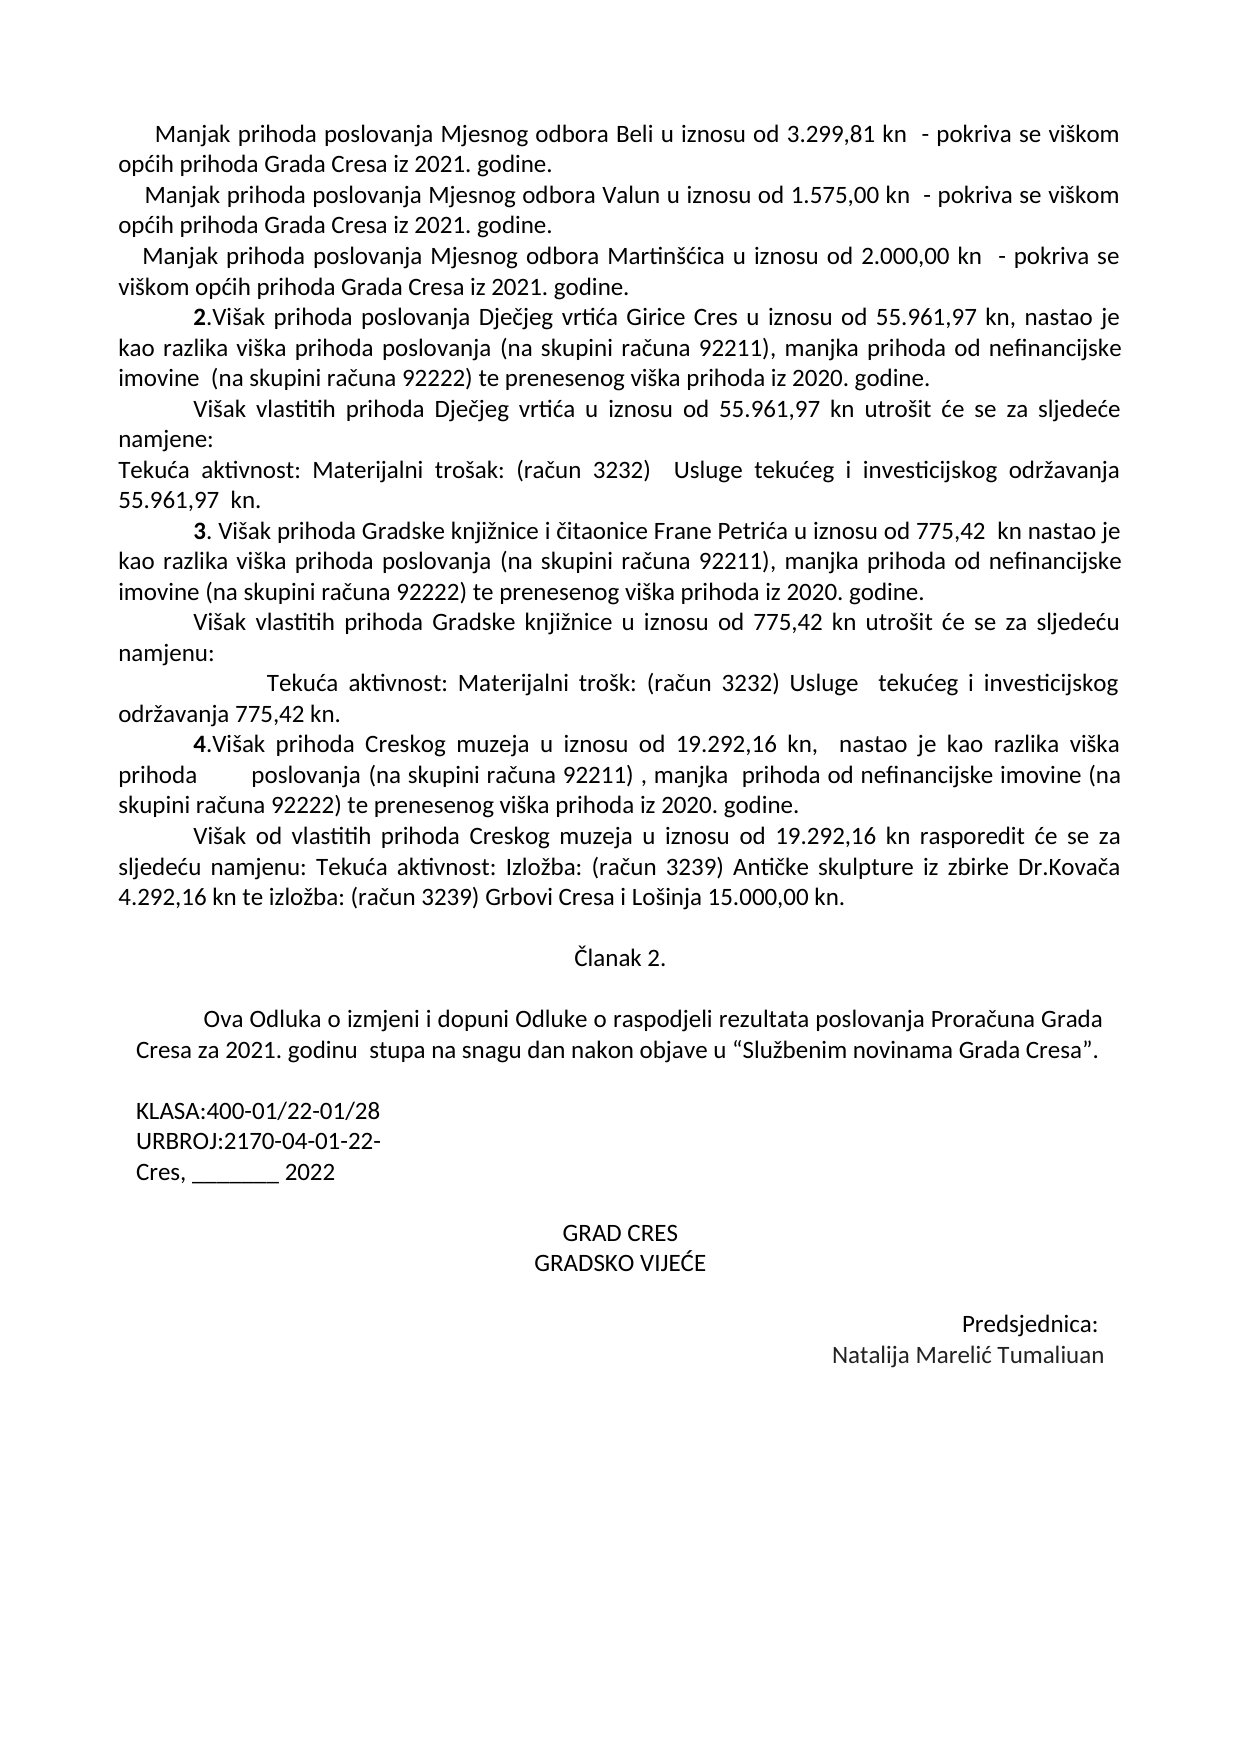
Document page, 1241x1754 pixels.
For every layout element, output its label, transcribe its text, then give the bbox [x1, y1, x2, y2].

text 3. Višak prihoda Gradske knjižnice i čitaonice Frane Petrića u iznosu od 775,42 kn nastao je kao razlika viška prihoda poslovanja (na skupini računa 92211), manjka prihoda od nefinancijske imovine (na skupini računa 92222) te prenesenog viška prihoda iz 2020. godine. [118, 515, 1122, 606]
text Tekuća aktivnost: Materijalni trošak: (račun 3232) Usluge tekućeg i investicijskog održavanja 55.961,97 kn. [118, 454, 1122, 515]
text Manjak prihoda poslovanja Mjesnog odbora Valun u iznosu od 1.575,00 kn - pokriva se viškom općih prihoda Grada Cresa iz 2021. godine. [118, 179, 1122, 240]
text Višak od vlastitih prihoda Creskog muzeja u iznosu od 19.292,16 kn rasporedit će se za sljedeću namjenu: Tekuća aktivnost: Izložba: (račun 3239) Antičke skulpture iz zbirke Dr.Kovača 4.292,16 kn te izložba: (račun 3239) Grbovi Cresa i Lošinja 15.000,00 kn. [118, 820, 1122, 912]
text Predsjednica: [136, 1308, 1104, 1339]
text Višak vlastitih prihoda Gradske knjižnice u iznosu od 775,42 kn utrošit će se za sljedeću namjenu: [118, 606, 1122, 667]
text Cres, _______ 2022 [136, 1156, 1104, 1186]
text GRAD CRES [136, 1217, 1104, 1247]
text Manjak prihoda poslovanja Mjesnog odbora Martinšćica u iznosu od 2.000,00 kn - pokriva se viškom općih prihoda Grada Cresa iz 2021. godine. [118, 240, 1122, 301]
text 4.Višak prihoda Creskog muzeja u iznosu od 19.292,16 kn, nastao je kao razlika viška prihoda poslovanja (na skupini računa 92211) , manjka prihoda od nefinancijske imovine (na skupini računa 92222) te prenesenog viška prihoda iz 2020. godine. [118, 728, 1122, 820]
text Ova Odluka o izmjeni i dopuni Odluke o raspodjeli rezultata poslovanja Proračuna Grada Cresa za 2021. godinu stupa na snagu dan nakon objave u “Službenim novinama Grada Cresa”. [136, 1003, 1104, 1064]
text Manjak prihoda poslovanja Mjesnog odbora Beli u iznosu od 3.299,81 kn - pokriva se viškom općih prihoda Grada Cresa iz 2021. godine. [118, 118, 1122, 179]
text URBROJ:2170-04-01-22- [136, 1125, 1104, 1156]
text GRADSKO VIJEĆE [136, 1247, 1104, 1278]
text Tekuća aktivnost: Materijalni trošk: (račun 3232) Usluge tekućeg i investicijskog održavanja 775,42 kn. [118, 667, 1122, 728]
text Višak vlastitih prihoda Dječjeg vrtića u iznosu od 55.961,97 kn utrošit će se za sljedeće namjene: [118, 393, 1122, 454]
text Natalija Marelić Tumaliuan [136, 1339, 1104, 1369]
text KLASA:400-01/22-01/28 [136, 1095, 1104, 1125]
text Članak 2. [136, 942, 1104, 973]
text 2.Višak prihoda poslovanja Dječjeg vrtića Girice Cres u iznosu od 55.961,97 kn, nastao je kao razlika viška prihoda poslovanja (na skupini računa 92211), manjka prihoda od nefinancijske imovine (na skupini računa 92222) te prenesenog viška prihoda iz 2020. godine. [118, 301, 1122, 393]
